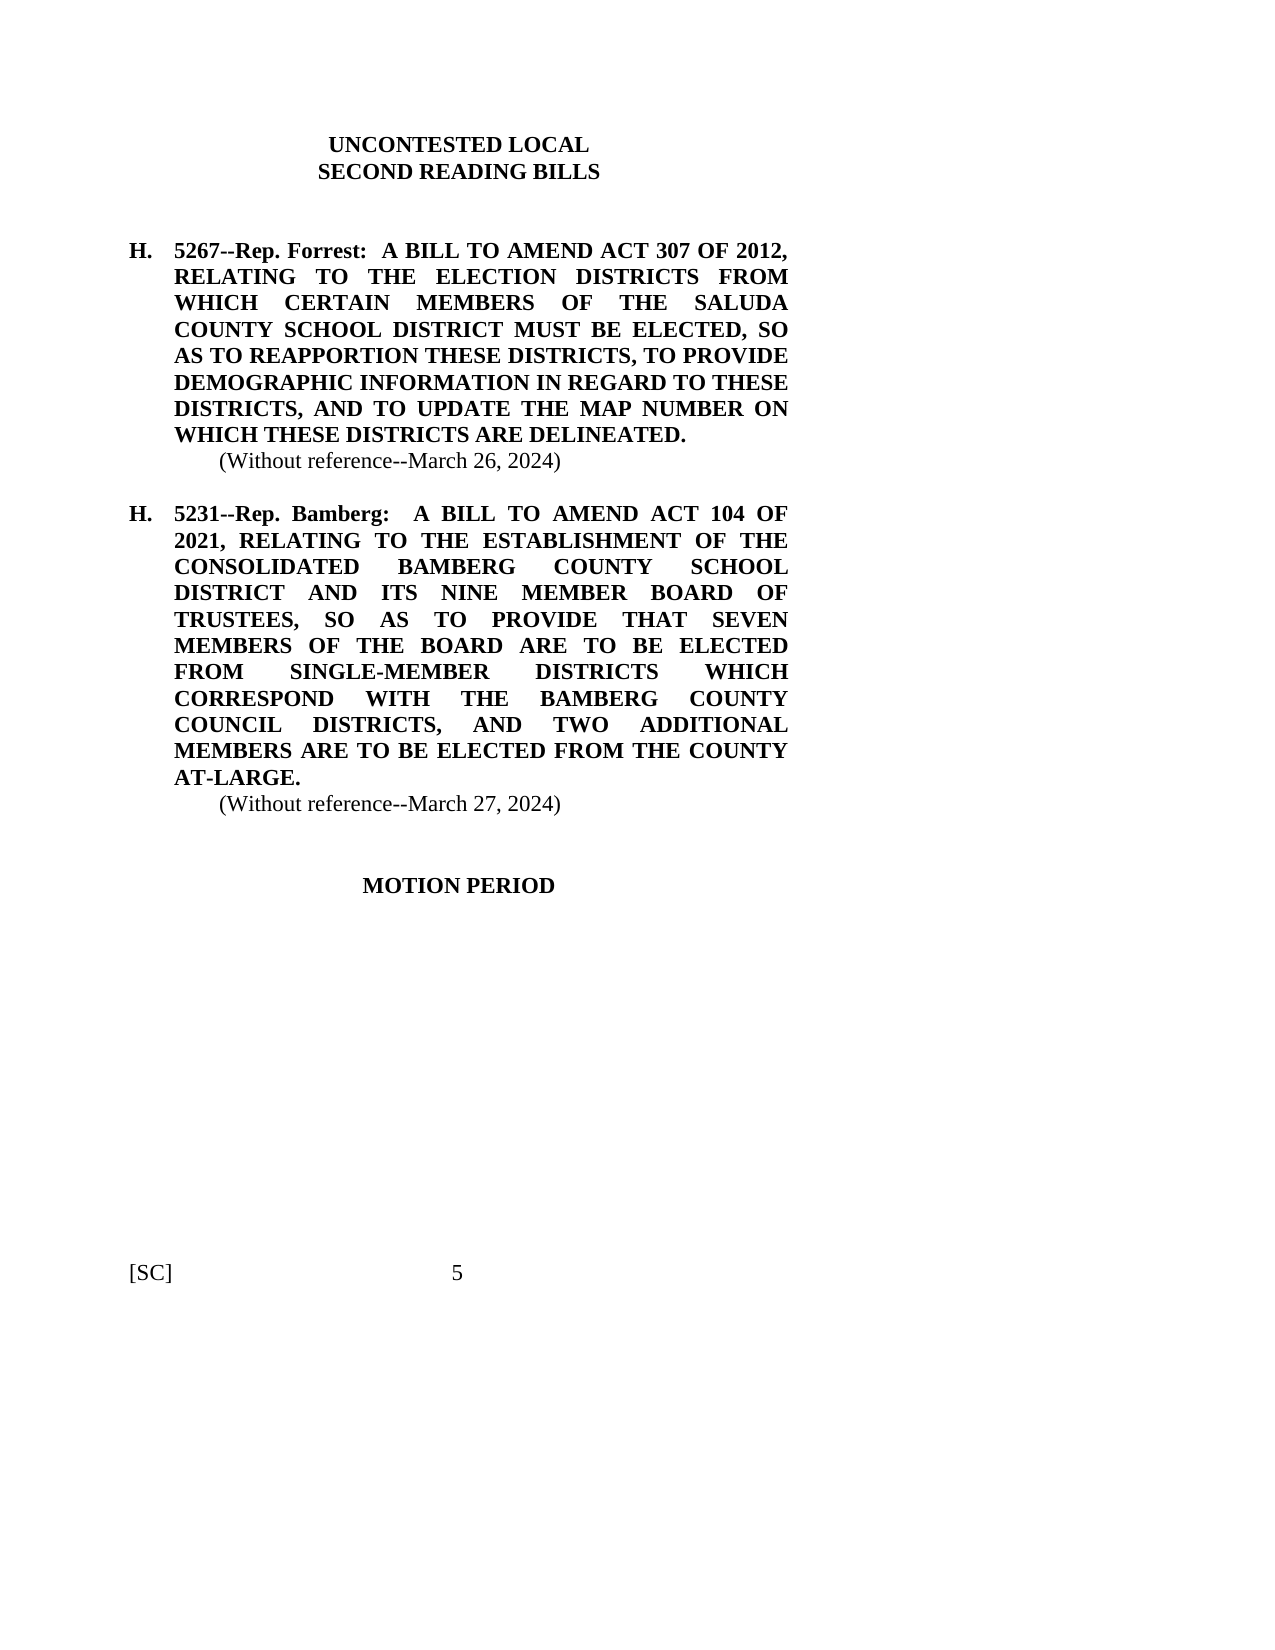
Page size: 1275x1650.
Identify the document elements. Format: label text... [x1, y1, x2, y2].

text (Without reference--March 27, 2024) [219, 790, 789, 817]
title H. 5267--Rep. Forrest: A BILL TO AMEND ACT 307 OF 2012, RELATING TO THE ELECTION DISTRICTS FROM WHICH CERTAIN MEMBERS OF THE SALUDA COUNTY SCHOOL DISTRICT MUST BE ELECTED, SO AS TO REAPPORTION THESE DISTRICTS, TO PROVIDE DEMOGRAPHIC INFORMATION IN REGARD TO THESE DISTRICTS, AND TO UPDATE THE MAP NUMBER ON WHICH THESE DISTRICTS ARE DELINEATED. [129, 237, 789, 448]
title H. 5231--Rep. Bamberg: A BILL TO AMEND ACT 104 OF 2021, RELATING TO THE ESTABLISHMENT OF THE CONSOLIDATED BAMBERG COUNTY SCHOOL DISTRICT AND ITS NINE MEMBER BOARD OF TRUSTEES, SO AS TO PROVIDE THAT SEVEN MEMBERS OF THE BOARD ARE TO BE ELECTED FROM SINGLE-MEMBER DISTRICTS WHICH CORRESPOND WITH THE BAMBERG COUNTY COUNCIL DISTRICTS, AND TWO ADDITIONAL MEMBERS ARE TO BE ELECTED FROM THE COUNTY AT‑LARGE. [129, 500, 789, 790]
text (Without reference--March 26, 2024) [219, 448, 789, 474]
text UNCONTESTED LOCAL [129, 131, 789, 158]
subtitle SECOND READING BILLS [129, 158, 789, 184]
text MOTION PERIOD [129, 872, 789, 898]
